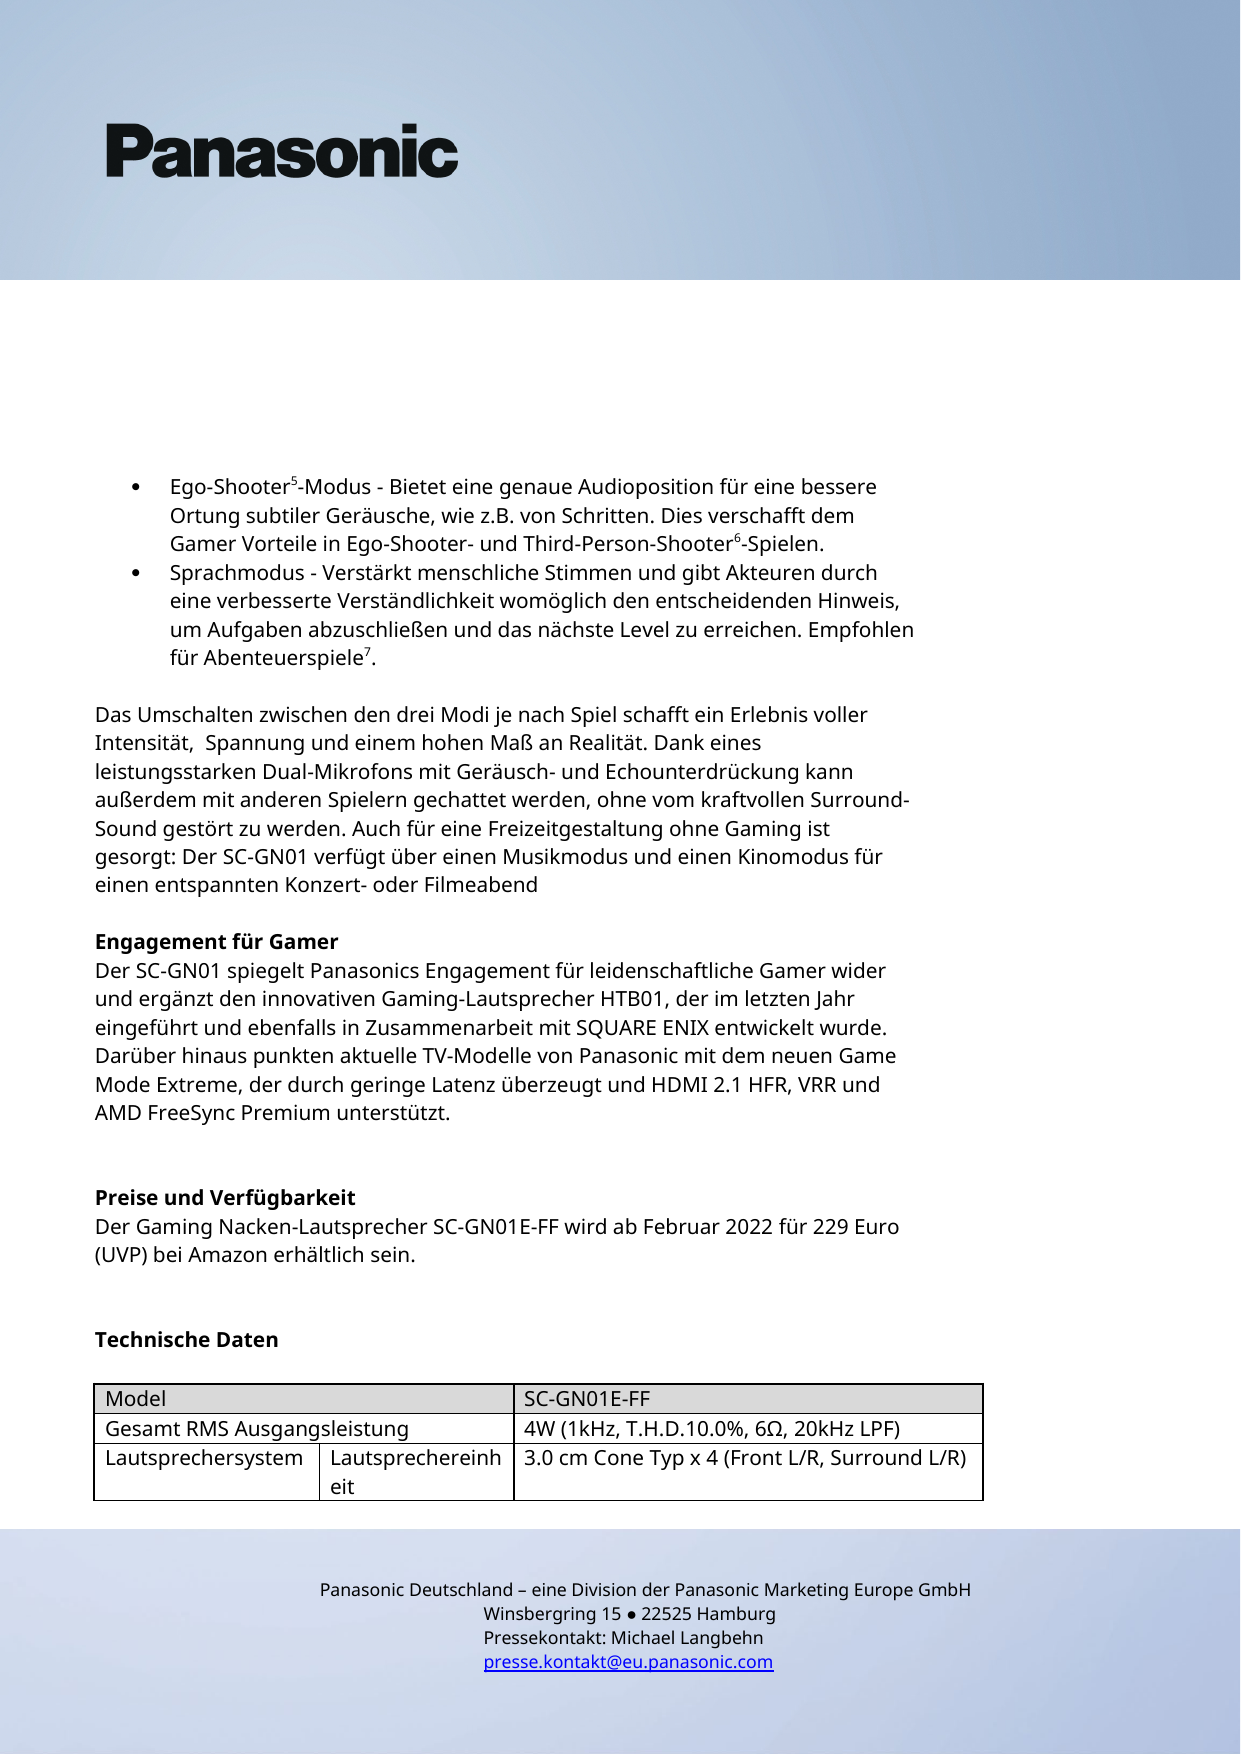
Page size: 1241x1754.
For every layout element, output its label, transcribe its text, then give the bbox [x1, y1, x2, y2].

table_cell 4W (1kHz, T.H.D.10.0%, 6Ω, 20kHz LPF) [515, 1414, 982, 1442]
table_cell Lautsprechersystem [95, 1444, 319, 1500]
table_cell Gesamt RMS Ausgangsleistung [95, 1414, 513, 1442]
table_cell 3.0 cm Cone Typ x 4 (Front L/R, Surround L/R) [515, 1444, 982, 1500]
picture [0, 1529, 1241, 1754]
text Preise und Verfügbarkeit Der Gaming Nacken-Lautsprecher SC-GN01E-FF wird ab Februar 2022 für 229 Euro (UVP) bei Amazon erhältlich sein. [94, 1183, 915, 1269]
list Ego-Shooter5-Modus - Bietet eine genaue Audioposition für eine bessere Ortung subtiler Geräusche, wie z.B. von Schritten. Dies verschafft dem Gamer Vorteile in Ego-Shooter- und Third-Person-Shooter6-Spielen. [132, 472, 915, 558]
list Sprachmodus - Verstärkt menschliche Stimmen und gibt Akteuren durch eine verbesserte Verständlichkeit womöglich den entscheidenden Hinweis, um Aufgaben abzuschließen und das nächste Level zu erreichen. Empfohlen für Abenteuerspiele7. [132, 558, 915, 672]
table_header SC-GN01E-FF [515, 1385, 982, 1413]
text Das Umschalten zwischen den drei Modi je nach Spiel schafft ein Erlebnis voller Intensität, Spannung und einem hohen Maß an Realität. Dank eines leistungsstarken Dual-Mikrofons mit Geräusch- und Echounterdrückung kann außerdem mit anderen Spielern gechattet werden, ohne vom kraftvollen Surround-Sound gestört zu werden. Auch für eine Freizeitgestaltung ohne Gaming ist gesorgt: Der SC-GN01 verfügt über einen Musikmodus und einen Kinomodus für einen entspannten Konzert- oder Filmeabend [94, 700, 915, 899]
table_cell Lautsprechereinheit [320, 1444, 513, 1500]
text Engagement für Gamer [94, 927, 915, 956]
text Technische Daten [94, 1326, 915, 1354]
table_header Model [95, 1385, 513, 1413]
text Der SC-GN01 spiegelt Panasonics Engagement für leidenschaftliche Gamer wider und ergänzt den innovativen Gaming-Lautsprecher HTB01, der im letzten Jahr eingeführt und ebenfalls in Zusammenarbeit mit SQUARE ENIX entwickelt wurde. Darüber hinaus punkten aktuelle TV-Modelle von Panasonic mit dem neuen Game Mode Extreme, der durch geringe Latenz überzeugt und HDMI 2.1 HFR, VRR und AMD FreeSync Premium unterstützt. [94, 956, 915, 1127]
picture [0, 0, 1241, 280]
